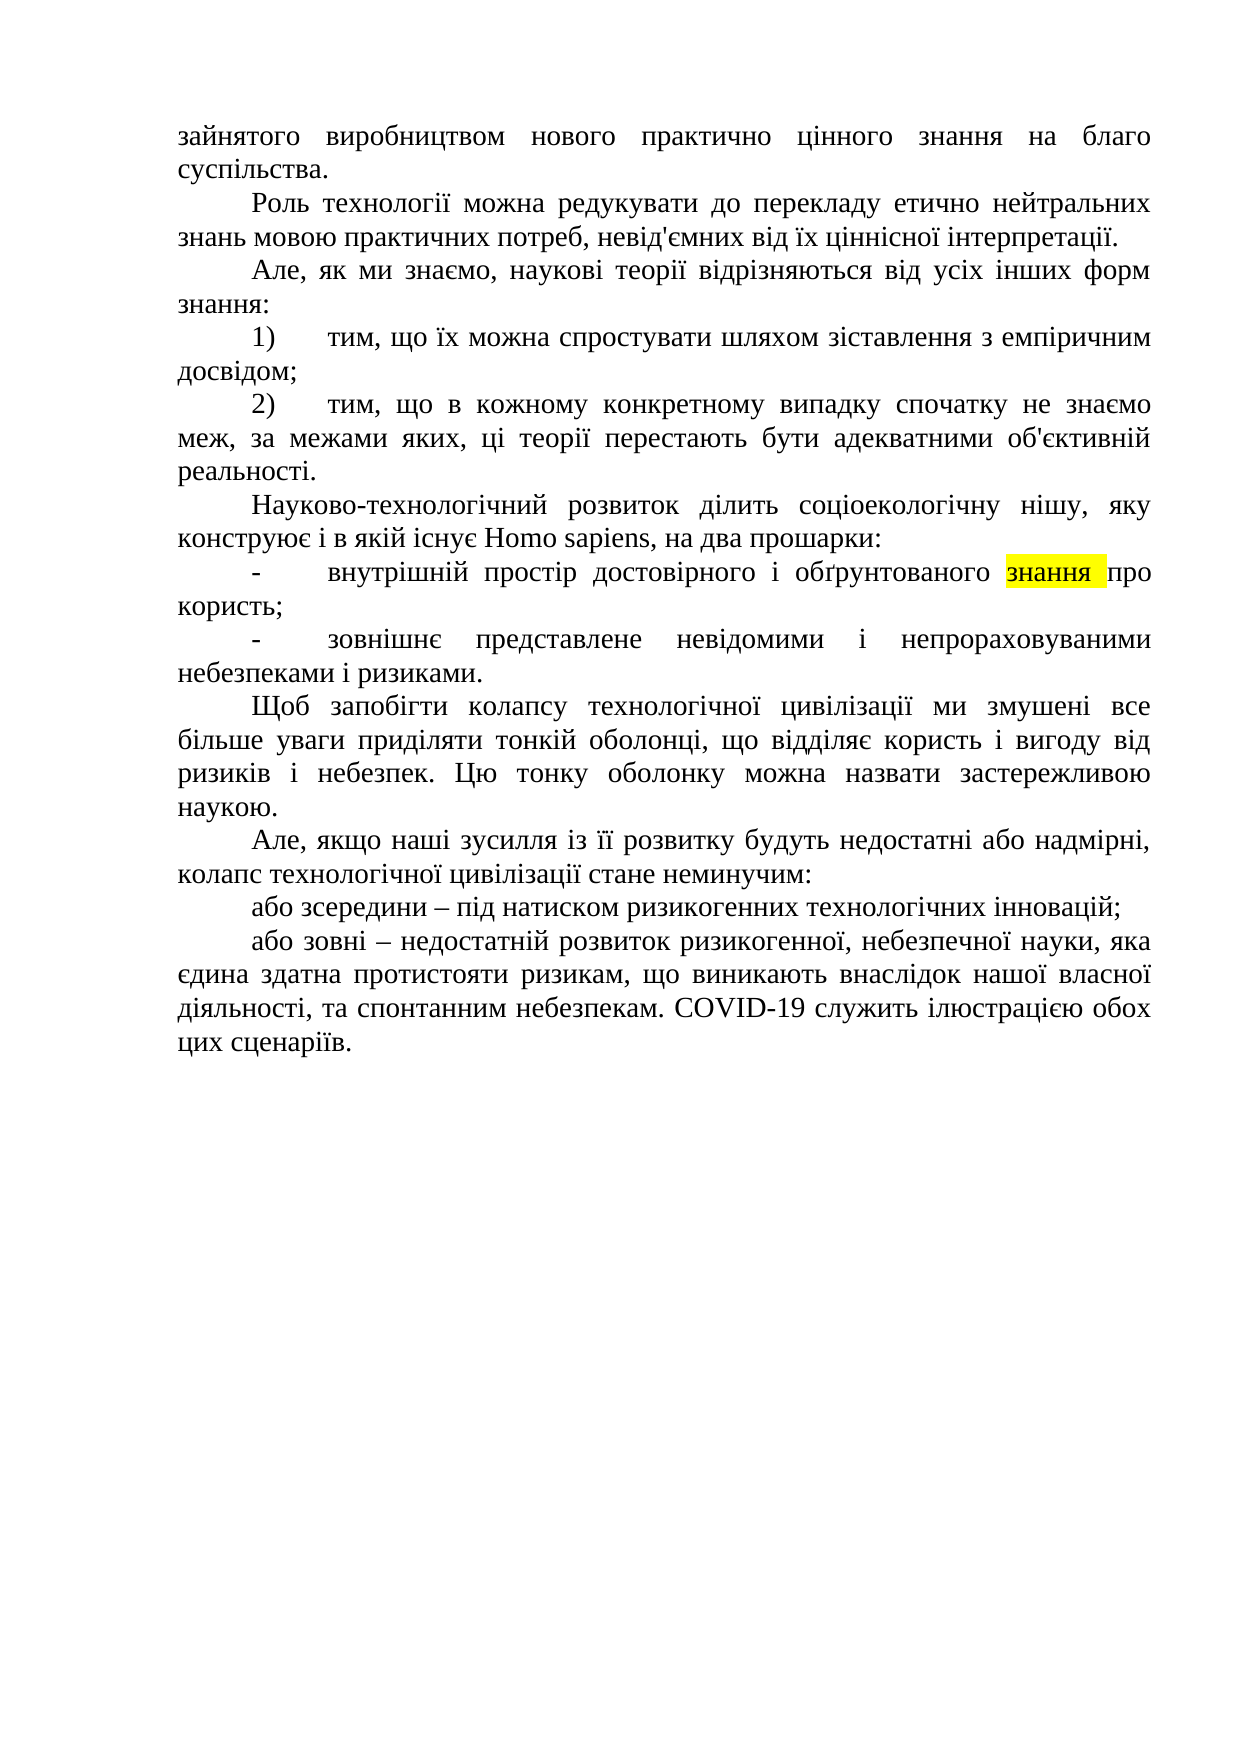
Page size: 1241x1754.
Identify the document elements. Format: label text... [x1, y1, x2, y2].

list внутрішній простір достовірного і обґрунтованого знання про користь; [177, 554, 1152, 621]
text або зсередини – під натиском ризикогенних технологічних інновацій; [177, 889, 1152, 923]
list тим, що їх можна спростувати шляхом зіставлення з емпіричним досвідом; [177, 319, 1152, 386]
text Науково-технологічний розвиток ділить соціоекологічну нішу, яку конструює і в якій існує Homo sapiens, на два прошарки: [177, 487, 1152, 554]
text Але, як ми знаємо, наукові теорії відрізняються від усіх інших форм знання: [177, 252, 1152, 319]
text Щоб запобігти колапсу технологічної цивілізації ми змушені все більше уваги приділяти тонкій оболонці, що відділяє користь і вигоду від ризиків і небезпек. Цю тонку оболонку можна назвати застережливою наукою. [177, 688, 1152, 822]
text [177, 118, 1152, 185]
text Але, якщо наші зусилля із її розвитку будуть недостатні або надмірні, колапс технологічної цивілізації стане неминучим: [177, 822, 1152, 889]
list тим, що в кожному конкретному випадку спочатку не знаємо меж, за межами яких, ці теорії перестають бути адекватними об'єктивній реальності. [177, 386, 1152, 487]
text або зовні – недостатній розвиток ризикогенної, небезпечної науки, яка єдина здатна протистояти ризикам, що виникають внаслідок нашої власної діяльності, та спонтанним небезпекам. COVID-19 служить ілюстрацією обох цих сценаріїв. [177, 923, 1152, 1057]
list зовнішнє представлене невідомими і непрораховуваними небезпеками і ризиками. [177, 621, 1152, 688]
text Роль технології можна редукувати до перекладу етично нейтральних знань мовою практичних потреб, невід'ємних від їх ціннісної інтерпретації. [177, 185, 1152, 252]
